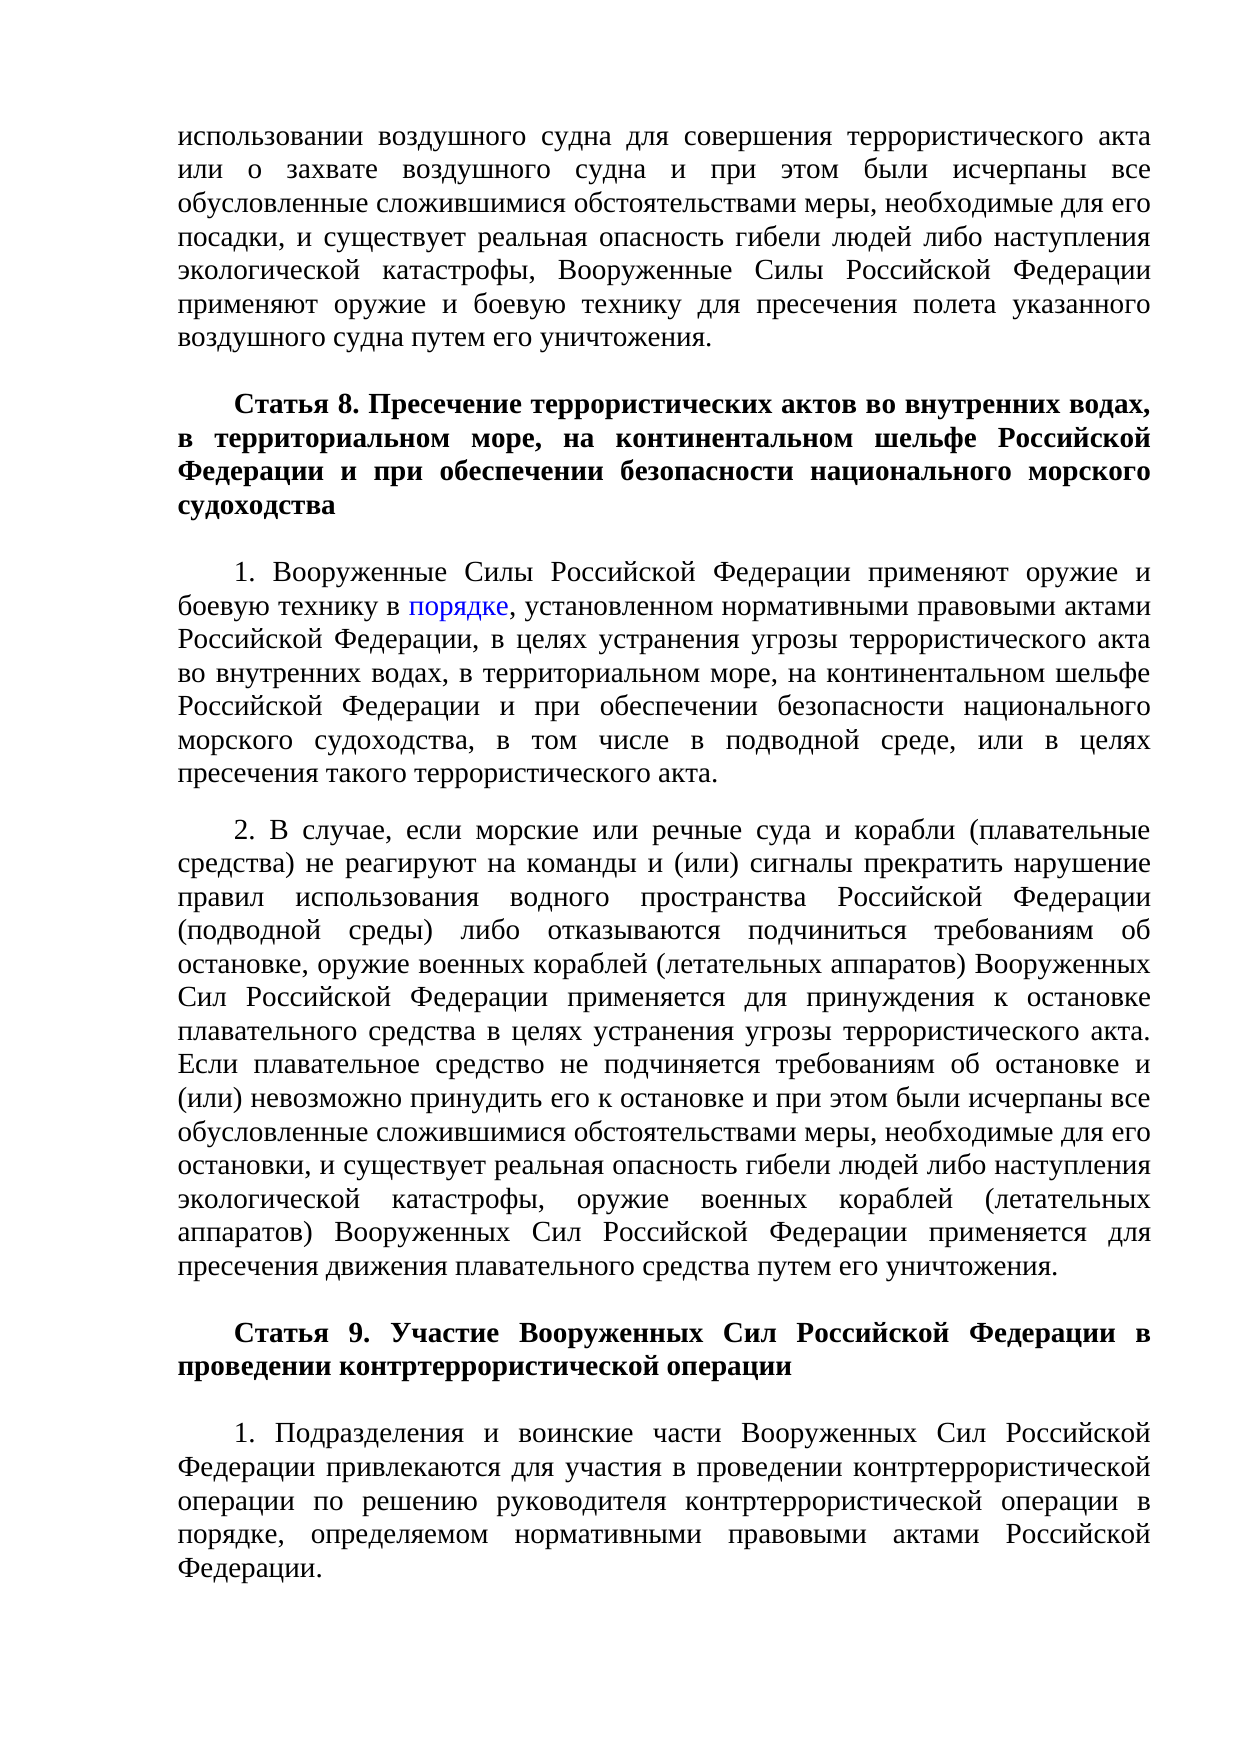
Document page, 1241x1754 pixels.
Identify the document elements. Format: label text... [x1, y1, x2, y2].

title Статья 9. Участие Вооруженных Сил Российской Федерации в проведении контртеррористической операции [177, 1315, 1152, 1382]
text 1. Вооруженные Силы Российской Федерации применяют оружие и боевую технику в порядке, установленном нормативными правовыми актами Российской Федерации, в целях устранения угрозы террористического акта во внутренних водах, в территориальном море, на континентальном шельфе Российской Федерации и при обеспечении безопасности национального морского судоходства, в том числе в подводной среде, или в целях пресечения такого террористического акта. [177, 554, 1152, 789]
text 2. В случае, если морские или речные суда и корабли (плавательные средства) не реагируют на команды и (или) сигналы прекратить нарушение правил использования водного пространства Российской Федерации (подводной среды) либо отказываются подчиниться требованиям об остановке, оружие военных кораблей (летательных аппаратов) Вооруженных Сил Российской Федерации применяется для принуждения к остановке плавательного средства в целях устранения угрозы террористического акта. Если плавательное средство не подчиняется требованиям об остановке и (или) невозможно принудить его к остановке и при этом были исчерпаны все обусловленные сложившимися обстоятельствами меры, необходимые для его остановки, и существует реальная опасность гибели людей либо наступления экологической катастрофы, оружие военных кораблей (летательных аппаратов) Вооруженных Сил Российской Федерации применяется для пресечения движения плавательного средства путем его уничтожения. [177, 812, 1152, 1281]
title Статья 8. Пресечение террористических актов во внутренних водах, в территориальном море, на континентальном шельфе Российской Федерации и при обеспечении безопасности национального морского судоходства [177, 386, 1152, 521]
text 1. Подразделения и воинские части Вооруженных Сил Российской Федерации привлекаются для участия в проведении контртеррористической операции по решению руководителя контртеррористической операции в порядке, определяемом нормативными правовыми актами Российской Федерации. [177, 1416, 1152, 1583]
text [177, 118, 1152, 353]
